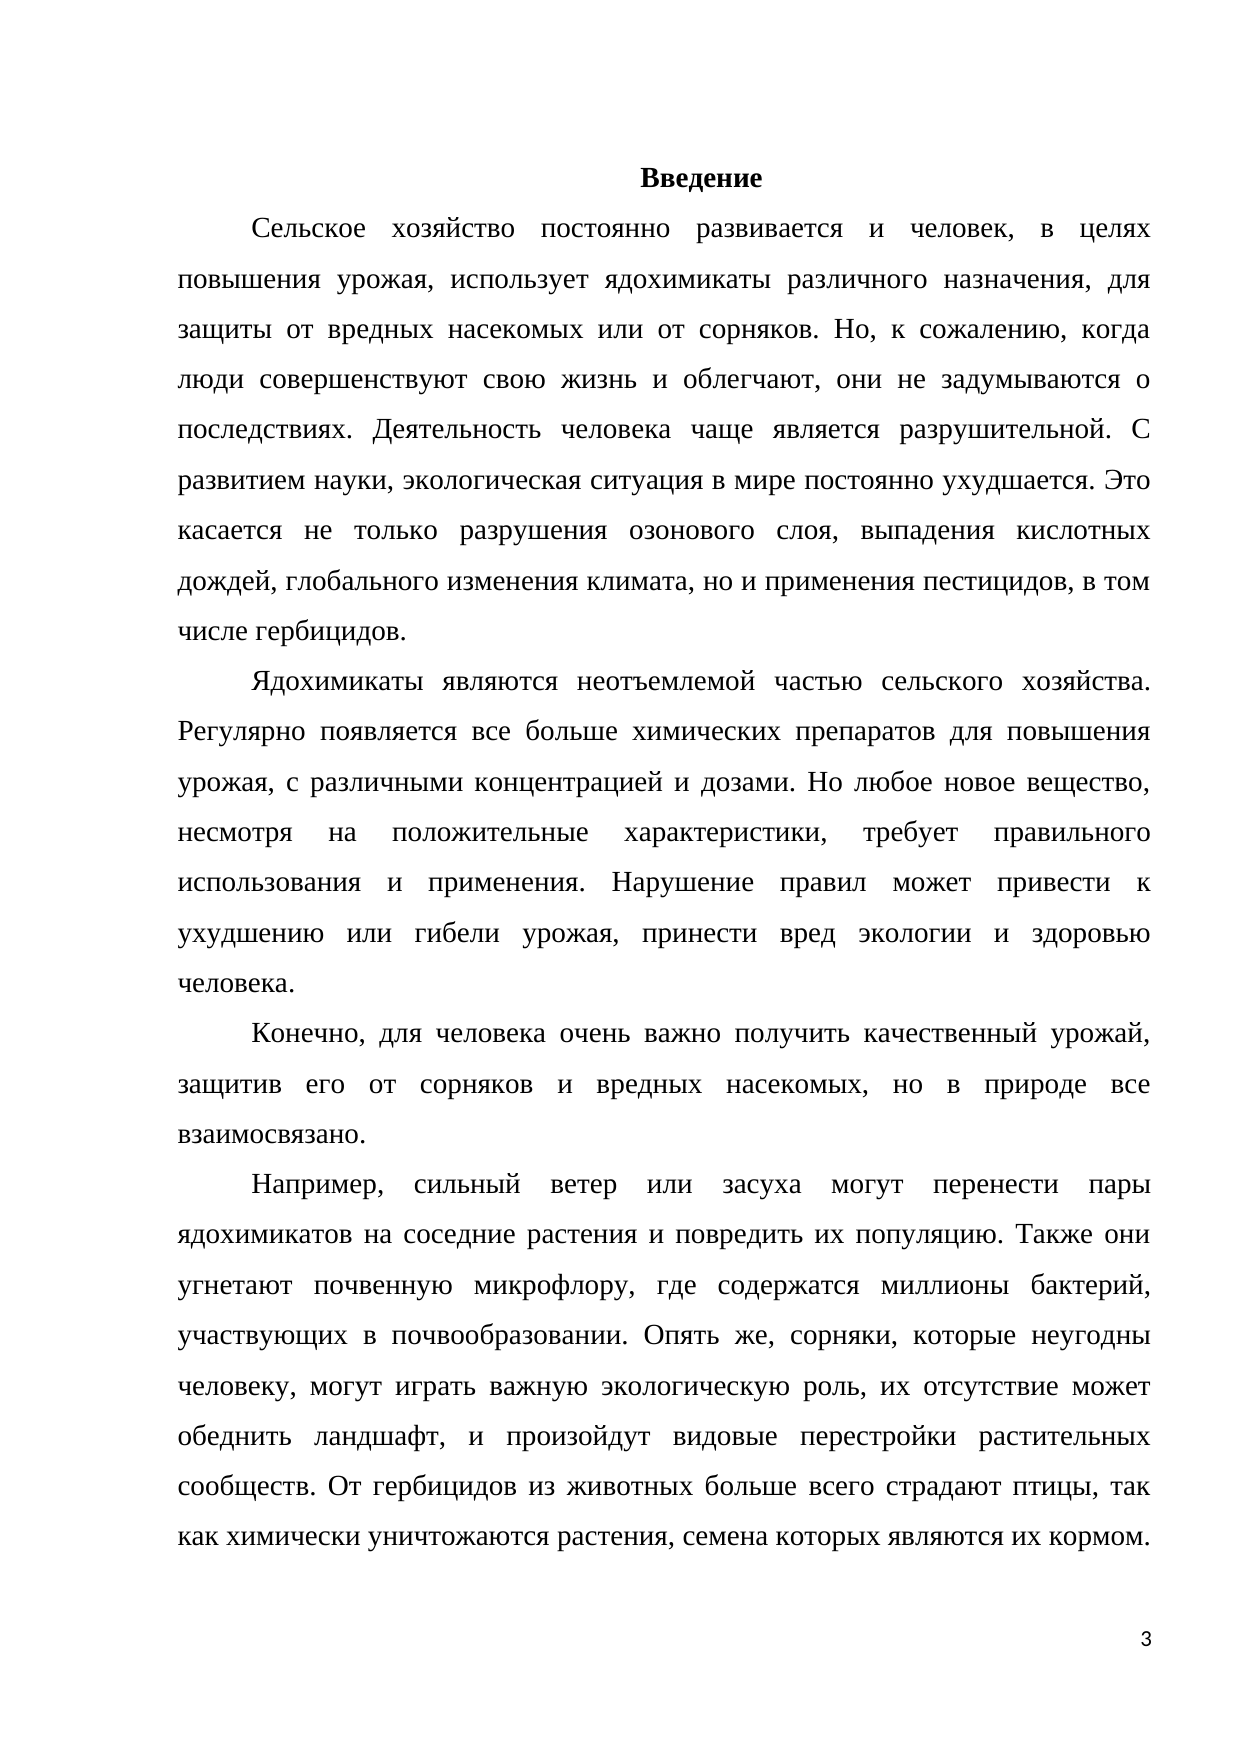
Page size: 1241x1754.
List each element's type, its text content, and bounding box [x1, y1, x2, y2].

text Ядохимикаты являются неотъемлемой частью сельского хозяйства. Регулярно появляется все больше химических препаратов для повышения урожая, с различными концентрацией и дозами. Но любое новое вещество, несмотря на положительные характеристики, требует правильного использования и применения. Нарушение правил может привести к ухудшению или гибели урожая, принести вред экологии и здоровью человека. [177, 663, 1152, 999]
text Сельское хозяйство постоянно развивается и человек, в целях повышения урожая, использует ядохимикаты различного назначения, для защиты от вредных насекомых или от сорняков. Но, к сожалению, когда люди совершенствуют свою жизнь и облегчают, они не задумываются о последствиях. Деятельность человека чаще является разрушительной. С развитием науки, экологическая ситуация в мире постоянно ухудшается. Это касается не только разрушения озонового слоя, выпадения кислотных дождей, глобального изменения климата, но и применения пестицидов, в том числе гербицидов. [177, 210, 1152, 646]
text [177, 1166, 1152, 1552]
text Введение [177, 160, 1152, 194]
text Конечно, для человека очень важно получить качественный урожай, защитив его от сорняков и вредных насекомых, но в природе все взаимосвязано. [177, 1015, 1152, 1149]
